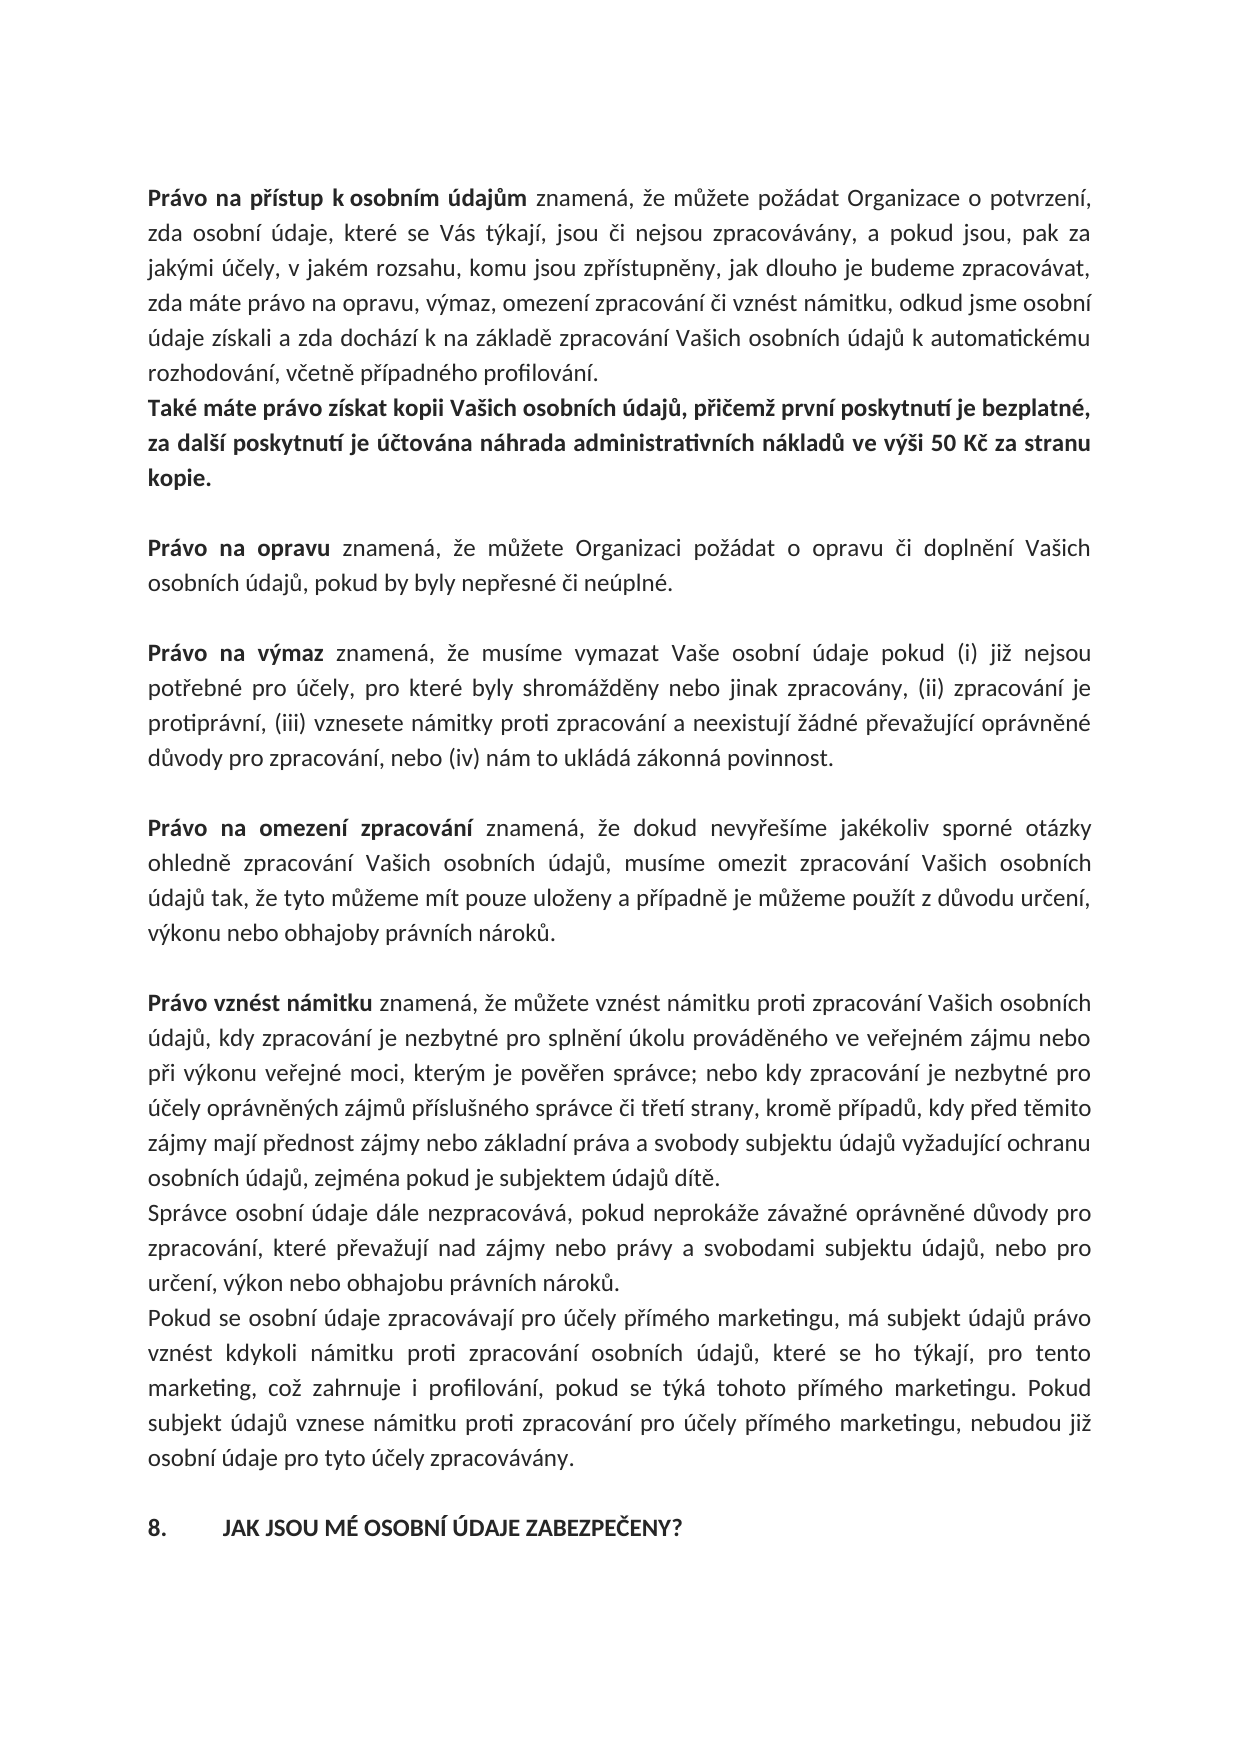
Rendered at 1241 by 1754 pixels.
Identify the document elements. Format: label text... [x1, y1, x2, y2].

text Právo na výmaz znamená, že musíme vymazat Vaše osobní údaje pokud (i) již nejsou potřebné pro účely, pro které byly shromážděny nebo jinak zpracovány, (ii) zpracování je protiprávní, (iii) vznesete námitky proti zpracování a neexistují žádné převažující oprávněné důvody pro zpracování, nebo (iv) nám to ukládá zákonná povinnost. [148, 638, 1093, 773]
text Pokud se osobní údaje zpracovávají pro účely přímého marketingu, má subjekt údajů právo vznést kdykoli námitku proti zpracování osobních údajů, které se ho týkají, pro tento marketing, což zahrnuje i profilování, pokud se týká tohoto přímého marketingu. Pokud subjekt údajů vznese námitku proti zpracování pro účely přímého marketingu, nebudou již osobní údaje pro tyto účely zpracovávány. [148, 1303, 1093, 1473]
list JAK JSOU MÉ OSOBNÍ ÚDAJE ZABEZPEČENY? [148, 1513, 1093, 1543]
text Právo na přístup k osobním údajům znamená, že můžete požádat Organizace o potvrzení, zda osobní údaje, které se Vás týkají, jsou či nejsou zpracovávány, a pokud jsou, pak za jakými účely, v jakém rozsahu, komu jsou zpřístupněny, jak dlouho je budeme zpracovávat, zda máte právo na opravu, výmaz, omezení zpracování či vznést námitku, odkud jsme osobní údaje získali a zda dochází k na základě zpracování Vašich osobních údajů k automatickému rozhodování, včetně případného profilování. [148, 183, 1093, 388]
text Právo na omezení zpracování znamená, že dokud nevyřešíme jakékoliv sporné otázky ohledně zpracování Vašich osobních údajů, musíme omezit zpracování Vašich osobních údajů tak, že tyto můžeme mít pouze uloženy a případně je můžeme použít z důvodu určení, výkonu nebo obhajoby právních nároků. [148, 813, 1093, 948]
text Právo vznést námitku znamená, že můžete vznést námitku proti zpracování Vašich osobních údajů, kdy zpracování je nezbytné pro splnění úkolu prováděného ve veřejném zájmu nebo při výkonu veřejné moci, kterým je pověřen správce; nebo kdy zpracování je nezbytné pro účely oprávněných zájmů příslušného správce či třetí strany, kromě případů, kdy před těmito zájmy mají přednost zájmy nebo základní práva a svobody subjektu údajů vyžadující ochranu osobních údajů, zejména pokud je subjektem údajů dítě. [148, 988, 1093, 1193]
text Také máte právo získat kopii Vašich osobních údajů, přičemž první poskytnutí je bezplatné, za další poskytnutí je účtována náhrada administrativních nákladů ve výši 50 Kč za stranu kopie. [148, 393, 1093, 493]
text Právo na opravu znamená, že můžete Organizaci požádat o opravu či doplnění Vašich osobních údajů, pokud by byly nepřesné či neúplné. [148, 533, 1093, 598]
text Správce osobní údaje dále nezpracovává, pokud neprokáže závažné oprávněné důvody pro zpracování, které převažují nad zájmy nebo právy a svobodami subjektu údajů, nebo pro určení, výkon nebo obhajobu právních nároků. [148, 1198, 1093, 1298]
